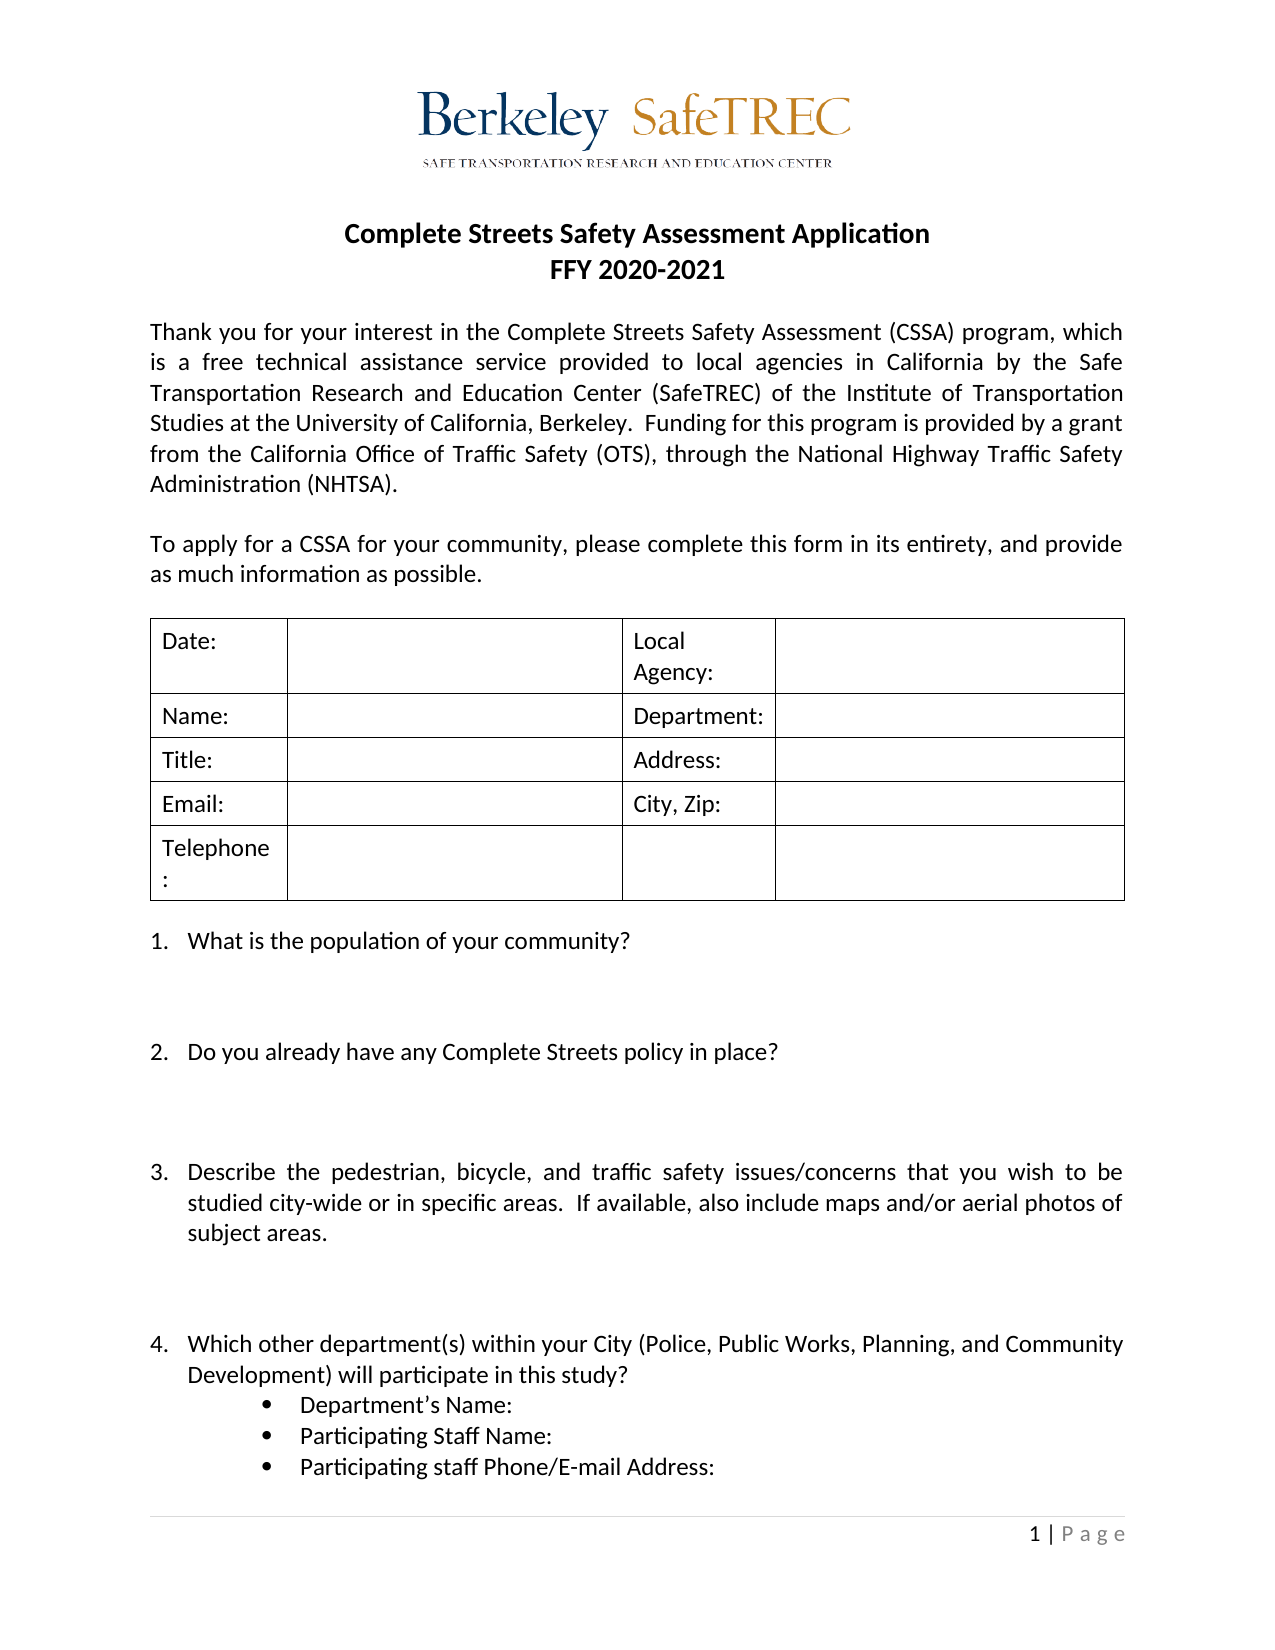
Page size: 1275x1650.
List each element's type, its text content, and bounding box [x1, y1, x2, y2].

table_cell [776, 782, 1124, 825]
table_cell Address: [623, 738, 775, 781]
table_header [288, 619, 622, 693]
table_cell [776, 826, 1124, 899]
text Thank you for your interest in the Complete Streets Safety Assessment (CSSA) program, which is a free technical assistance service provided to local agencies in California by the Safe Transportation Research and Education Center (SafeTREC) of the Institute of Transportation Studies at the University of California, Berkeley. Funding for this program is provided by a grant from the California Office of Traffic Safety (OTS), through the National Highway Traffic Safety Administration (NHTSA). [150, 316, 1125, 499]
table_cell [776, 694, 1124, 737]
text FFY 2020-2021 [150, 251, 1125, 286]
list What is the population of your community? [150, 926, 1125, 956]
list Department’s Name: [262, 1390, 1125, 1420]
table_cell City, Zip: [623, 782, 775, 825]
list Which other department(s) within your City (Police, Public Works, Planning, and Community Development) will participate in this study? [150, 1329, 1125, 1390]
list Do you already have any Complete Streets policy in place? [150, 1037, 1125, 1067]
table_cell Telephone: [151, 826, 287, 899]
table_cell [776, 738, 1124, 781]
table_header [776, 619, 1124, 693]
picture [410, 75, 865, 191]
table_cell Title: [151, 738, 287, 781]
table_header Local Agency: [623, 619, 775, 693]
list Participating staff Phone/E-mail Address: [262, 1451, 1125, 1481]
table_cell [288, 738, 622, 781]
text Complete Streets Safety Assessment Application [150, 215, 1125, 251]
list Participating Staff Name: [262, 1420, 1125, 1451]
table_cell Name: [151, 694, 287, 737]
table_cell [288, 694, 622, 737]
table_cell [623, 826, 775, 899]
table_cell Email: [151, 782, 287, 825]
list Describe the pedestrian, bicycle, and traffic safety issues/concerns that you wish to be studied city-wide or in specific areas. If available, also include maps and/or aerial photos of subject areas. [150, 1157, 1125, 1248]
table_header Date: [151, 619, 287, 693]
table_cell Department: [623, 694, 775, 737]
text To apply for a CSSA for your community, please complete this form in its entirety, and provide as much information as possible. [150, 528, 1125, 589]
table_cell [288, 826, 622, 899]
table_cell [288, 782, 622, 825]
